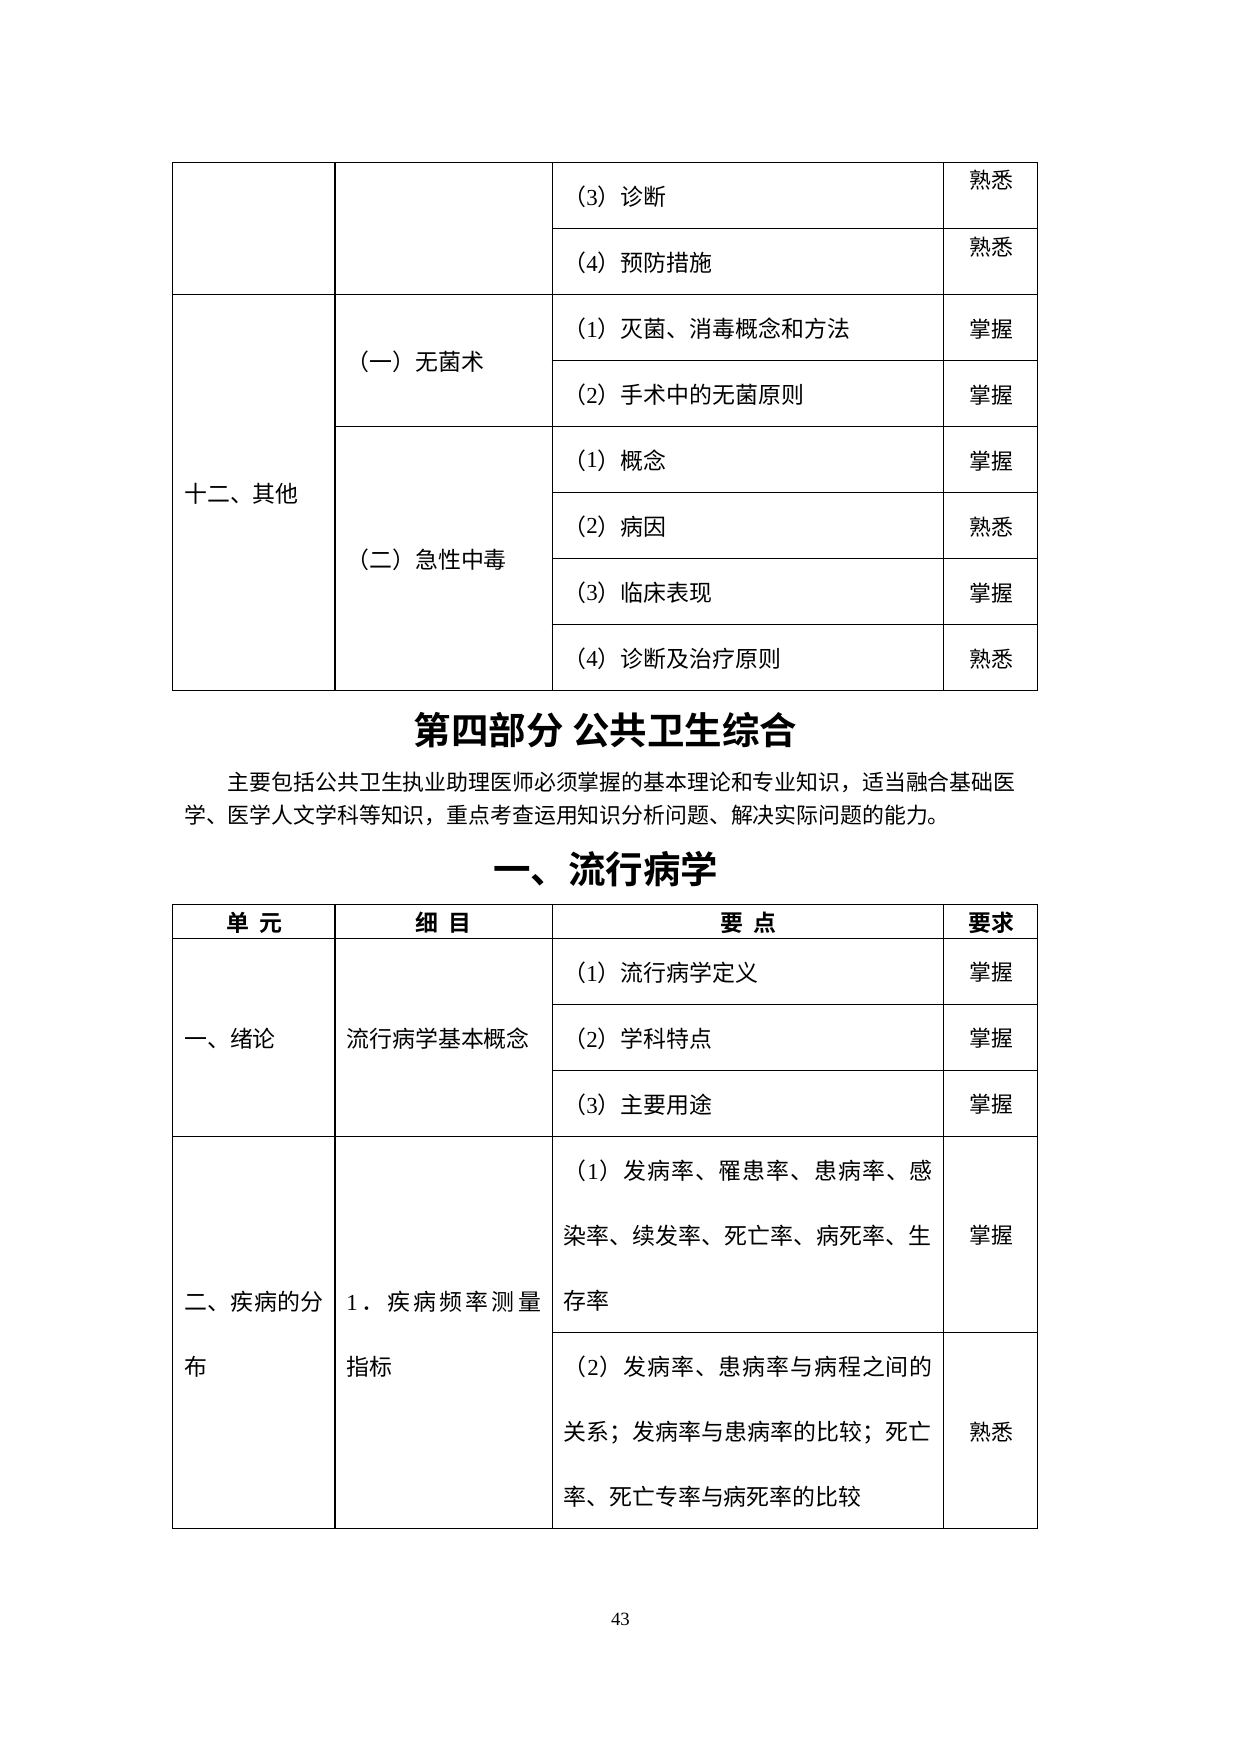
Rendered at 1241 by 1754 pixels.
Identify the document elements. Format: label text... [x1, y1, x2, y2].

table_cell （2）学科特点 [553, 1005, 943, 1070]
table_cell 要求 [944, 905, 1037, 938]
table_cell 熟悉 [944, 163, 1037, 228]
table_cell （一）无菌术 [336, 295, 552, 426]
table_cell （1）灭菌、消毒概念和方法 [553, 295, 943, 360]
table_cell 掌握 [944, 361, 1037, 426]
table_cell 要 点 [553, 905, 943, 938]
table_cell 熟悉 [944, 625, 1037, 690]
table_cell 十二、其他 [173, 295, 334, 690]
table_cell 一、流行病学 [173, 830, 1038, 904]
table_cell 掌握 [944, 559, 1037, 624]
table_cell 主要包括公共卫生执业助理医师必须掌握的基本理论和专业知识，适当融合基础医学、医学人文学科等知识，重点考查运用知识分析问题、解决实际问题的能力。 [173, 765, 1038, 830]
table_cell 掌握 [944, 1137, 1037, 1332]
table_cell 第四部分 公共卫生综合 [173, 691, 1038, 765]
table_cell （2）发病率、患病率与病程之间的关系；发病率与患病率的比较；死亡率、死亡专率与病死率的比较 [553, 1333, 943, 1528]
table_cell （2）病因 [553, 493, 943, 558]
table_cell 掌握 [944, 1005, 1037, 1070]
table_cell （3）主要用途 [553, 1071, 943, 1136]
table_cell （3）诊断 [553, 163, 943, 228]
table_cell 掌握 [944, 939, 1037, 1004]
table_cell （4）预防措施 [553, 229, 943, 294]
table_cell 熟悉 [944, 493, 1037, 558]
table_cell 一、绪论 [173, 939, 334, 1136]
table_cell 掌握 [944, 427, 1037, 492]
table_cell 流行病学基本概念 [336, 939, 552, 1136]
table_cell 掌握 [944, 295, 1037, 360]
table_cell （二）急性中毒 [336, 427, 552, 690]
table_cell （1）发病率、罹患率、患病率、感染率、续发率、死亡率、病死率、生存率 [553, 1137, 943, 1332]
table_cell 掌握 [944, 1071, 1037, 1136]
table_cell （2）手术中的无菌原则 [553, 361, 943, 426]
table_cell （4）诊断及治疗原则 [553, 625, 943, 690]
table_cell 二、疾病的分布 [173, 1137, 334, 1528]
table_cell 1．疾病频率测量指标 [336, 1137, 552, 1528]
table_cell 熟悉 [944, 1333, 1037, 1528]
table_cell （3）临床表现 [553, 559, 943, 624]
table_cell 细 目 [336, 905, 552, 938]
table_cell 单 元 [173, 905, 334, 938]
table_cell 熟悉 [944, 229, 1037, 294]
table_cell （1）概念 [553, 427, 943, 492]
table_cell （1）流行病学定义 [553, 939, 943, 1004]
